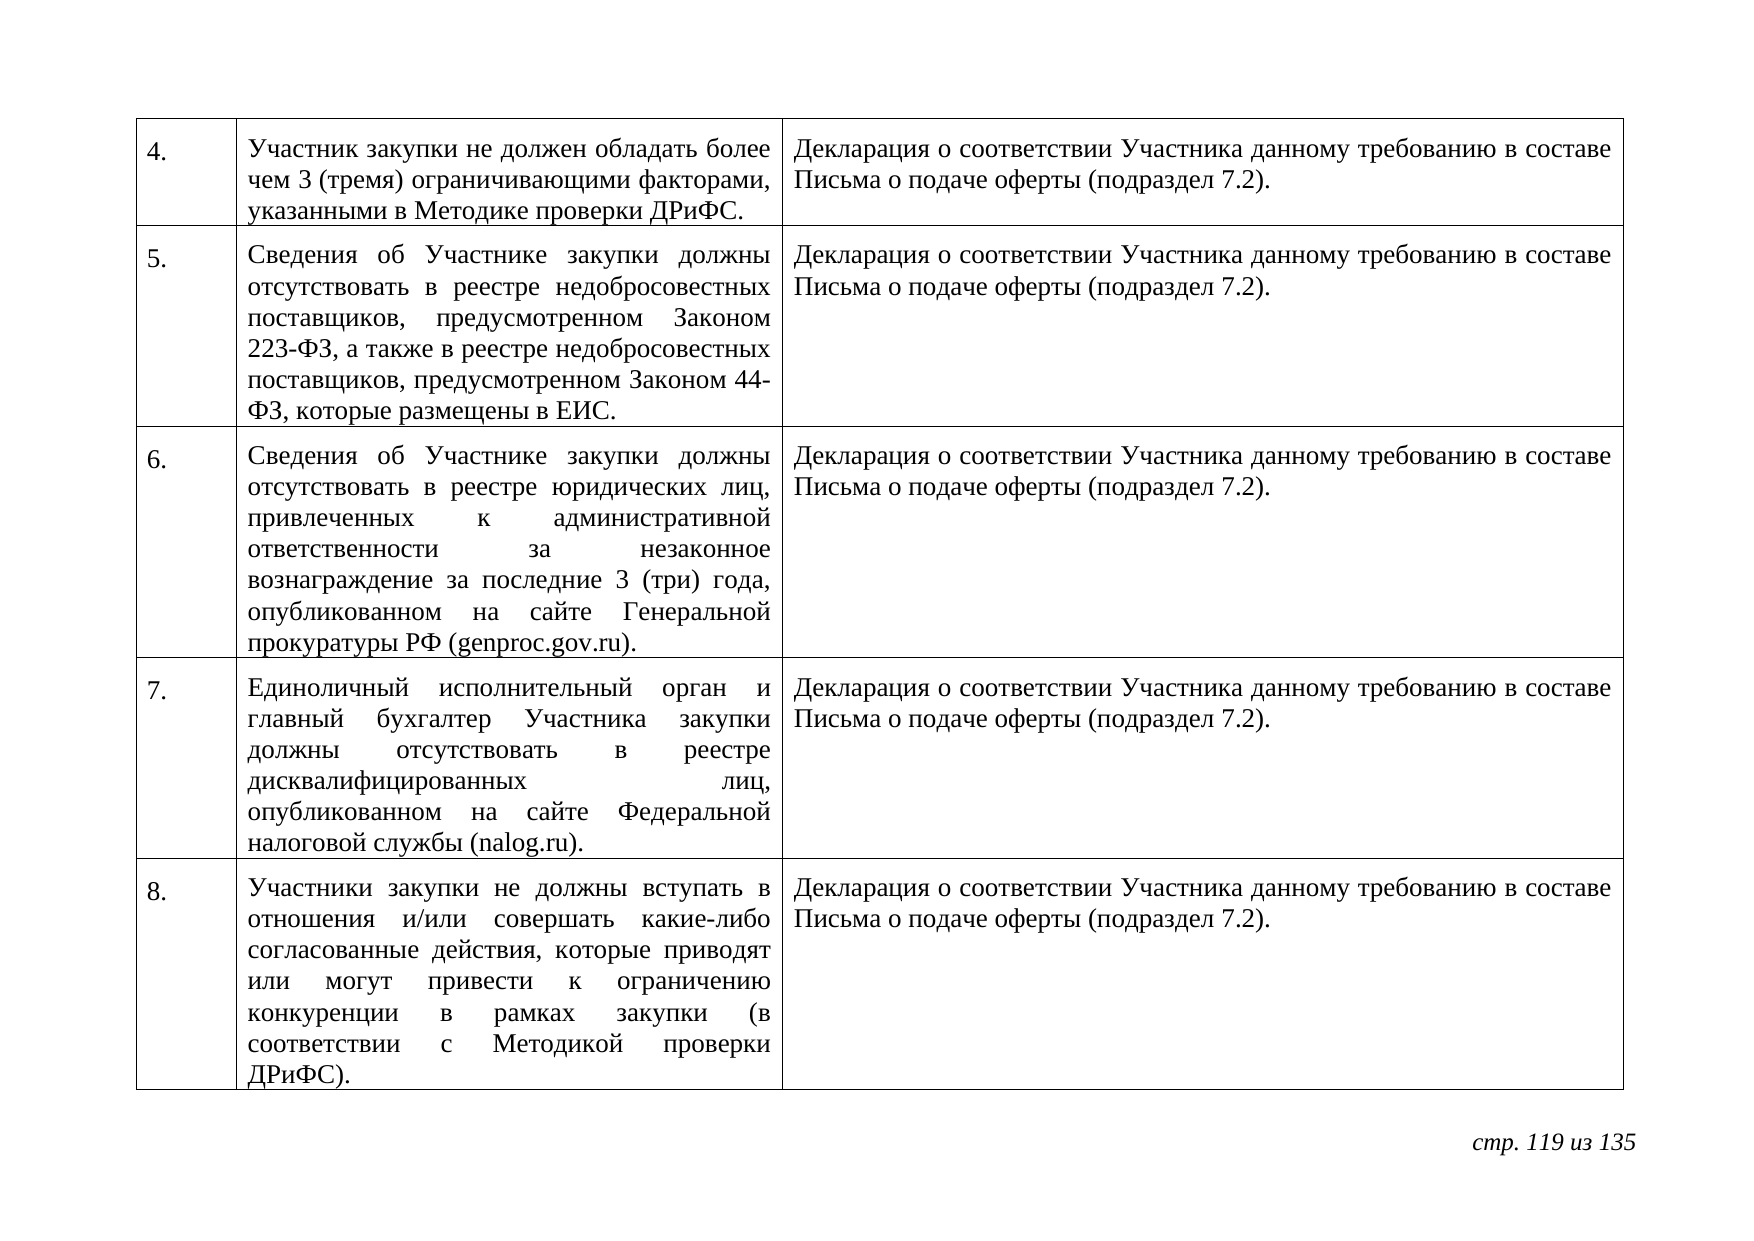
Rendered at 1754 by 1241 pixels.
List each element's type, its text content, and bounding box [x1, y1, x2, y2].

table_cell [137, 119, 236, 225]
table_cell [137, 658, 236, 857]
table_cell [137, 859, 236, 1089]
table_cell Единоличный исполнительный орган и главный бухгалтер Участника закупки должны отсутствовать в реестре дисквалифицированных лиц, опубликованном на сайте Федеральной налоговой службы (nalog.ru). [237, 658, 782, 857]
table_cell Декларация о соответствии Участника данному требованию в составе Письма о подаче оферты (подраздел 7.2). [783, 859, 1623, 1089]
table_cell Декларация о соответствии Участника данному требованию в составе Письма о подаче оферты (подраздел 7.2). [783, 119, 1623, 225]
table_cell Сведения об Участнике закупки должны отсутствовать в реестре юридических лиц, привлеченных к административной ответственности за незаконное вознаграждение за последние 3 (три) года, опубликованном на сайте Генеральной прокуратуры РФ (genproc.gov.ru). [237, 427, 782, 657]
table_cell Декларация о соответствии Участника данному требованию в составе Письма о подаче оферты (подраздел 7.2). [783, 226, 1623, 426]
table_cell [137, 427, 236, 657]
table_cell Участник закупки не должен обладать более чем 3 (тремя) ограничивающими факторами, указанными в Методике проверки ДРиФС. [237, 119, 782, 225]
table_cell [137, 226, 236, 426]
table_cell Участники закупки не должны вступать в отношения и/или совершать какие-либо согласованные действия, которые приводят или могут привести к ограничению конкуренции в рамках закупки (в соответствии с Методикой проверки ДРиФС). [237, 859, 782, 1089]
table_cell Декларация о соответствии Участника данному требованию в составе Письма о подаче оферты (подраздел 7.2). [783, 658, 1623, 857]
table_cell Декларация о соответствии Участника данному требованию в составе Письма о подаче оферты (подраздел 7.2). [783, 427, 1623, 657]
table_cell Сведения об Участнике закупки должны отсутствовать в реестре недобросовестных поставщиков, предусмотренном Законом 223-ФЗ, а также в реестре недобросовестных поставщиков, предусмотренном Законом 44-ФЗ, которые размещены в ЕИС. [237, 226, 782, 426]
